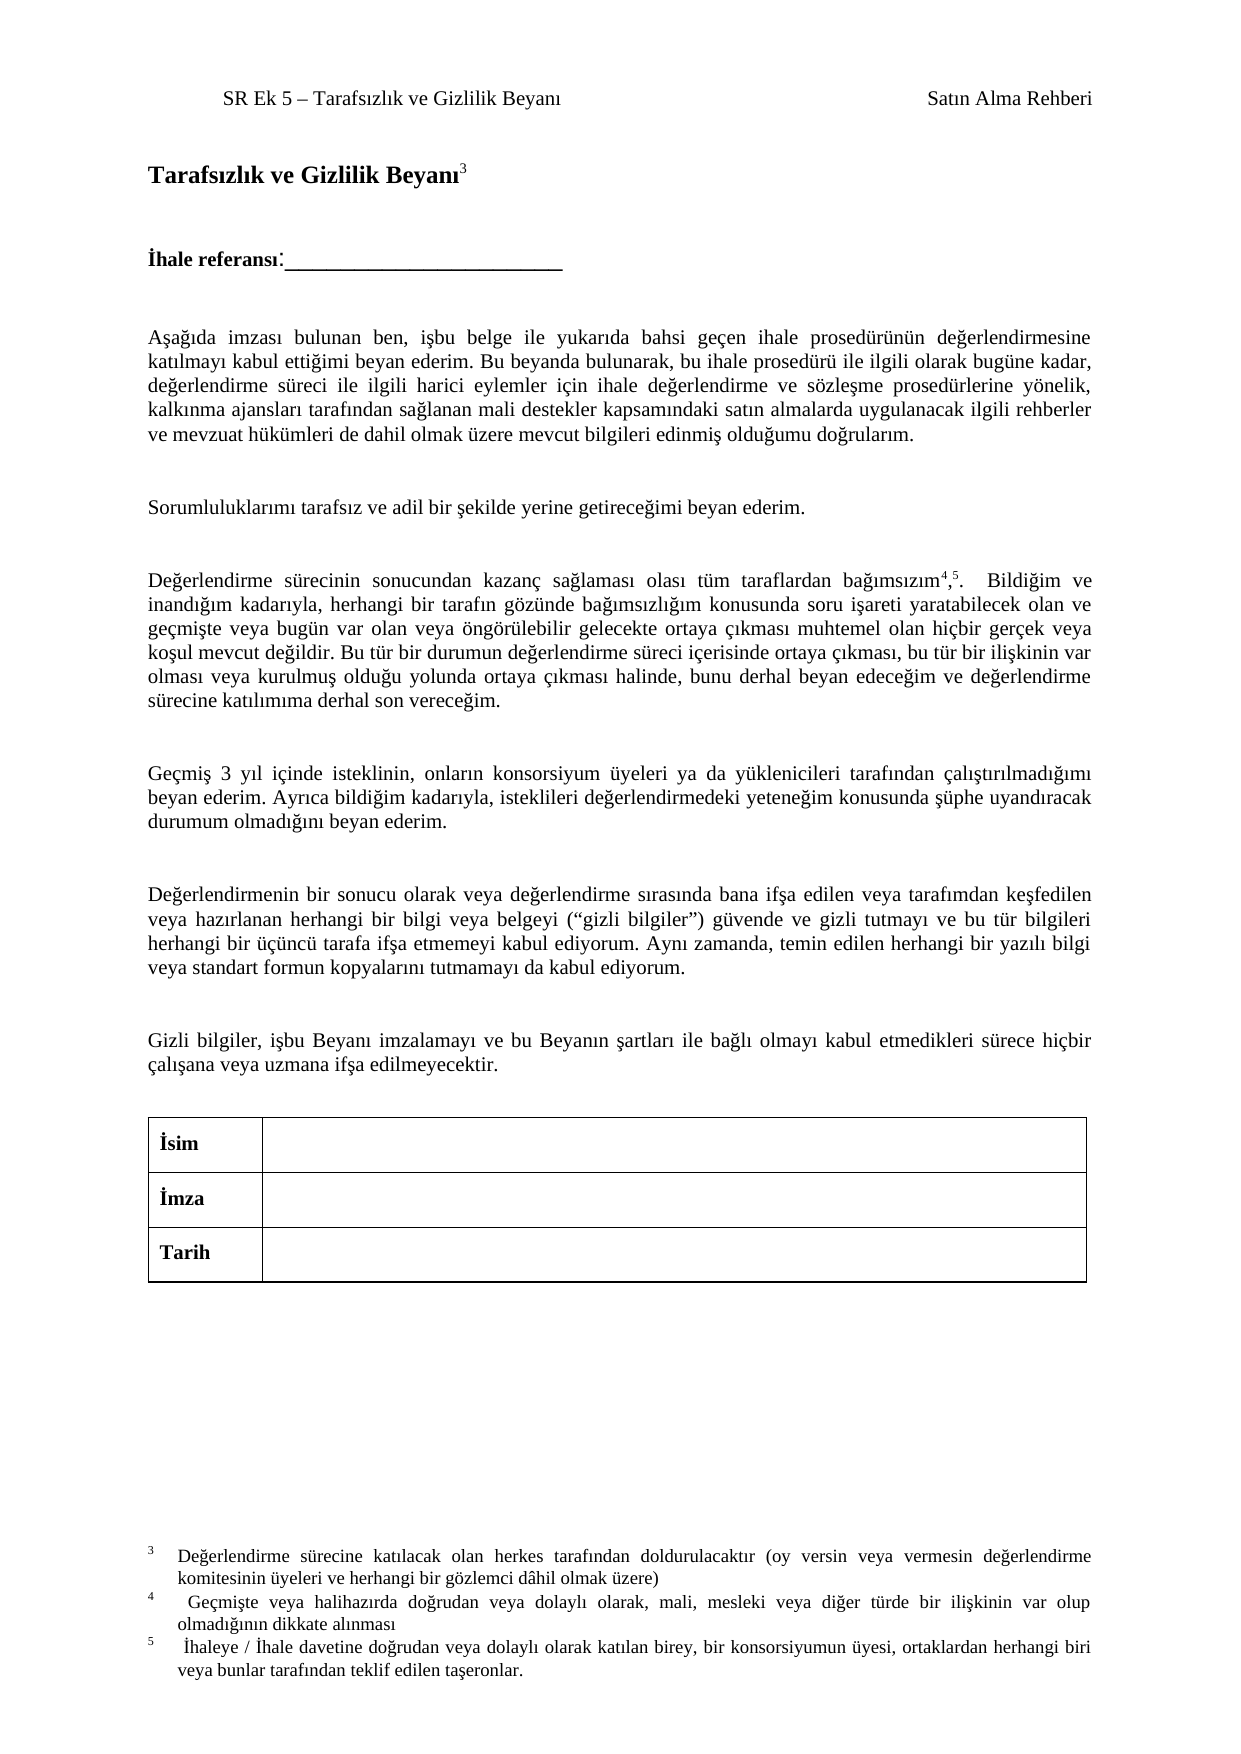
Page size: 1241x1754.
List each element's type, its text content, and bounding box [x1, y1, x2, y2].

text Geçmiş 3 yıl içinde isteklinin, onların konsorsiyum üyeleri ya da yüklenicileri tarafından çalıştırılmadığımı beyan ederim. Ayrıca bildiğim kadarıyla, isteklileri değerlendirmedeki yeteneğim konusunda şüphe uyandıracak durumum olmadığını beyan ederim. [148, 761, 1093, 833]
table_header İsim [149, 1118, 262, 1172]
subtitle Tarafsızlık ve Gizlilik Beyanı [148, 160, 1093, 189]
text Değerlendirmenin bir sonucu olarak veya değerlendirme sırasında bana ifşa edilen veya tarafımdan keşfedilen veya hazırlanan herhangi bir bilgi veya belgeyi (“gizli bilgiler”) güvende ve gizli tutmayı ve bu tür bilgileri herhangi bir üçüncü tarafa ifşa etmemeyi kabul ediyorum. Aynı zamanda, temin edilen herhangi bir yazılı bilgi veya standart formun kopyalarını tutmamayı da kabul ediyorum. [148, 882, 1093, 979]
table_cell İmza [149, 1173, 262, 1227]
text Gizli bilgiler, işbu Beyanı imzalamayı ve bu Beyanın şartları ile bağlı olmayı kabul etmedikleri sürece hiçbir çalışana veya uzmana ifşa edilmeyecektir. [148, 1028, 1093, 1076]
text Aşağıda imzası bulunan ben, işbu belge ile yukarıda bahsi geçen ihale prosedürünün değerlendirmesine katılmayı kabul ettiğimi beyan ederim. Bu beyanda bulunarak, bu ihale prosedürü ile ilgili olarak bugüne kadar, değerlendirme süreci ile ilgili harici eylemler için ihale değerlendirme ve sözleşme prosedürlerine yönelik, kalkınma ajansları tarafından sağlanan mali destekler kapsamındaki satın almalarda uygulanacak ilgili rehberler ve mevzuat hükümleri de dahil olmak üzere mevcut bilgileri edinmiş olduğumu doğrularım. [148, 325, 1093, 446]
table_header [263, 1118, 1086, 1172]
text Değerlendirme sürecinin sonucundan kazanç sağlaması olası tüm taraflardan bağımsızım,. Bildiğim ve inandığım kadarıyla, herhangi bir tarafın gözünde bağımsızlığım konusunda soru işareti yaratabilecek olan ve geçmişte veya bugün var olan veya öngörülebilir gelecekte ortaya çıkması muhtemel olan hiçbir gerçek veya koşul mevcut değildir. Bu tür bir durumun değerlendirme süreci içerisinde ortaya çıkması, bu tür bir ilişkinin var olması veya kurulmuş olduğu yolunda ortaya çıkması halinde, bunu derhal beyan edeceğim ve değerlendirme sürecine katılımıma derhal son vereceğim. [148, 568, 1093, 712]
text İhale referansı:____________________ [148, 243, 1093, 271]
text Sorumluluklarımı tarafsız ve adil bir şekilde yerine getireceğimi beyan ederim. [148, 494, 1093, 519]
table_cell Tarih [149, 1228, 262, 1281]
table_cell [263, 1228, 1086, 1281]
table_cell [263, 1173, 1086, 1227]
